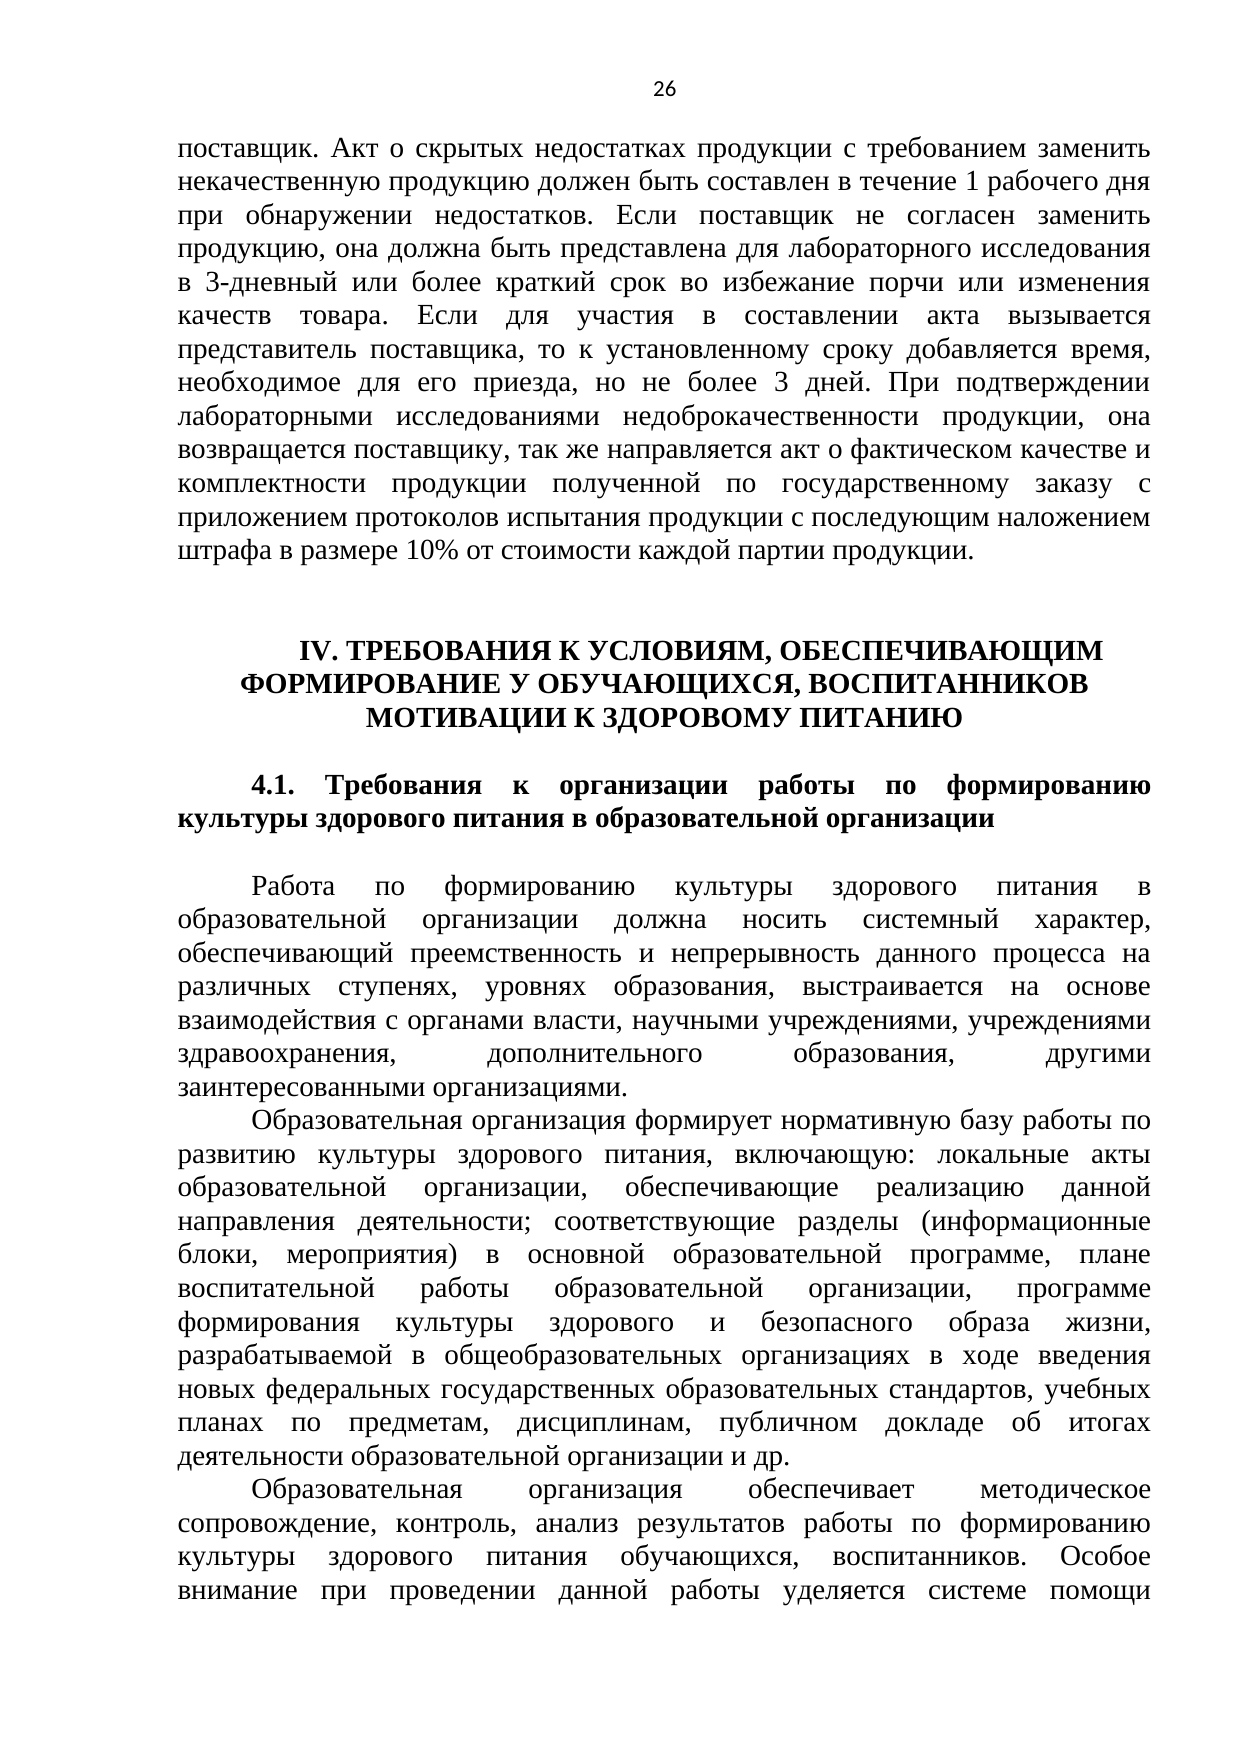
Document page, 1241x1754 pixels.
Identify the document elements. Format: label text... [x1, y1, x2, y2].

text Работа по формированию культуры здорового питания в образовательной организации должна носить системный характер, обеспечивающий преемственность и непрерывность данного процесса на различных ступенях, уровнях образования, выстраивается на основе взаимодействия с органами власти, научными учреждениями, учреждениями здравоохранения, дополнительного образования, другими заинтересованными организациями. [177, 868, 1152, 1102]
text IV. ТРЕБОВАНИЯ К УСЛОВИЯМ, ОБЕСПЕЧИВАЮЩИМ ФОРМИРОВАНИЕ У ОБУЧАЮЩИХСЯ, ВОСПИТАННИКОВ МОТИВАЦИИ К ЗДОРОВОМУ ПИТАНИЮ [177, 633, 1152, 733]
text 4.1. Требования к организации работы по формированию культуры здорового питания в образовательной организации [177, 767, 1152, 834]
text Образовательная организация формирует нормативную базу работы по развитию культуры здорового питания, включающую: локальные акты образовательной организации, обеспечивающие реализацию данной направления деятельности; соответствующие разделы (информационные блоки, мероприятия) в основной образовательной программе, плане воспитательной работы образовательной организации, программе формирования культуры здорового и безопасного образа жизни, разрабатываемой в общеобразовательных организациях в ходе введения новых федеральных государственных образовательных стандартов, учебных планах по предметам, дисциплинам, публичном докладе об итогах деятельности образовательной организации и др. [177, 1102, 1152, 1471]
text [177, 130, 1152, 566]
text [177, 1471, 1152, 1606]
